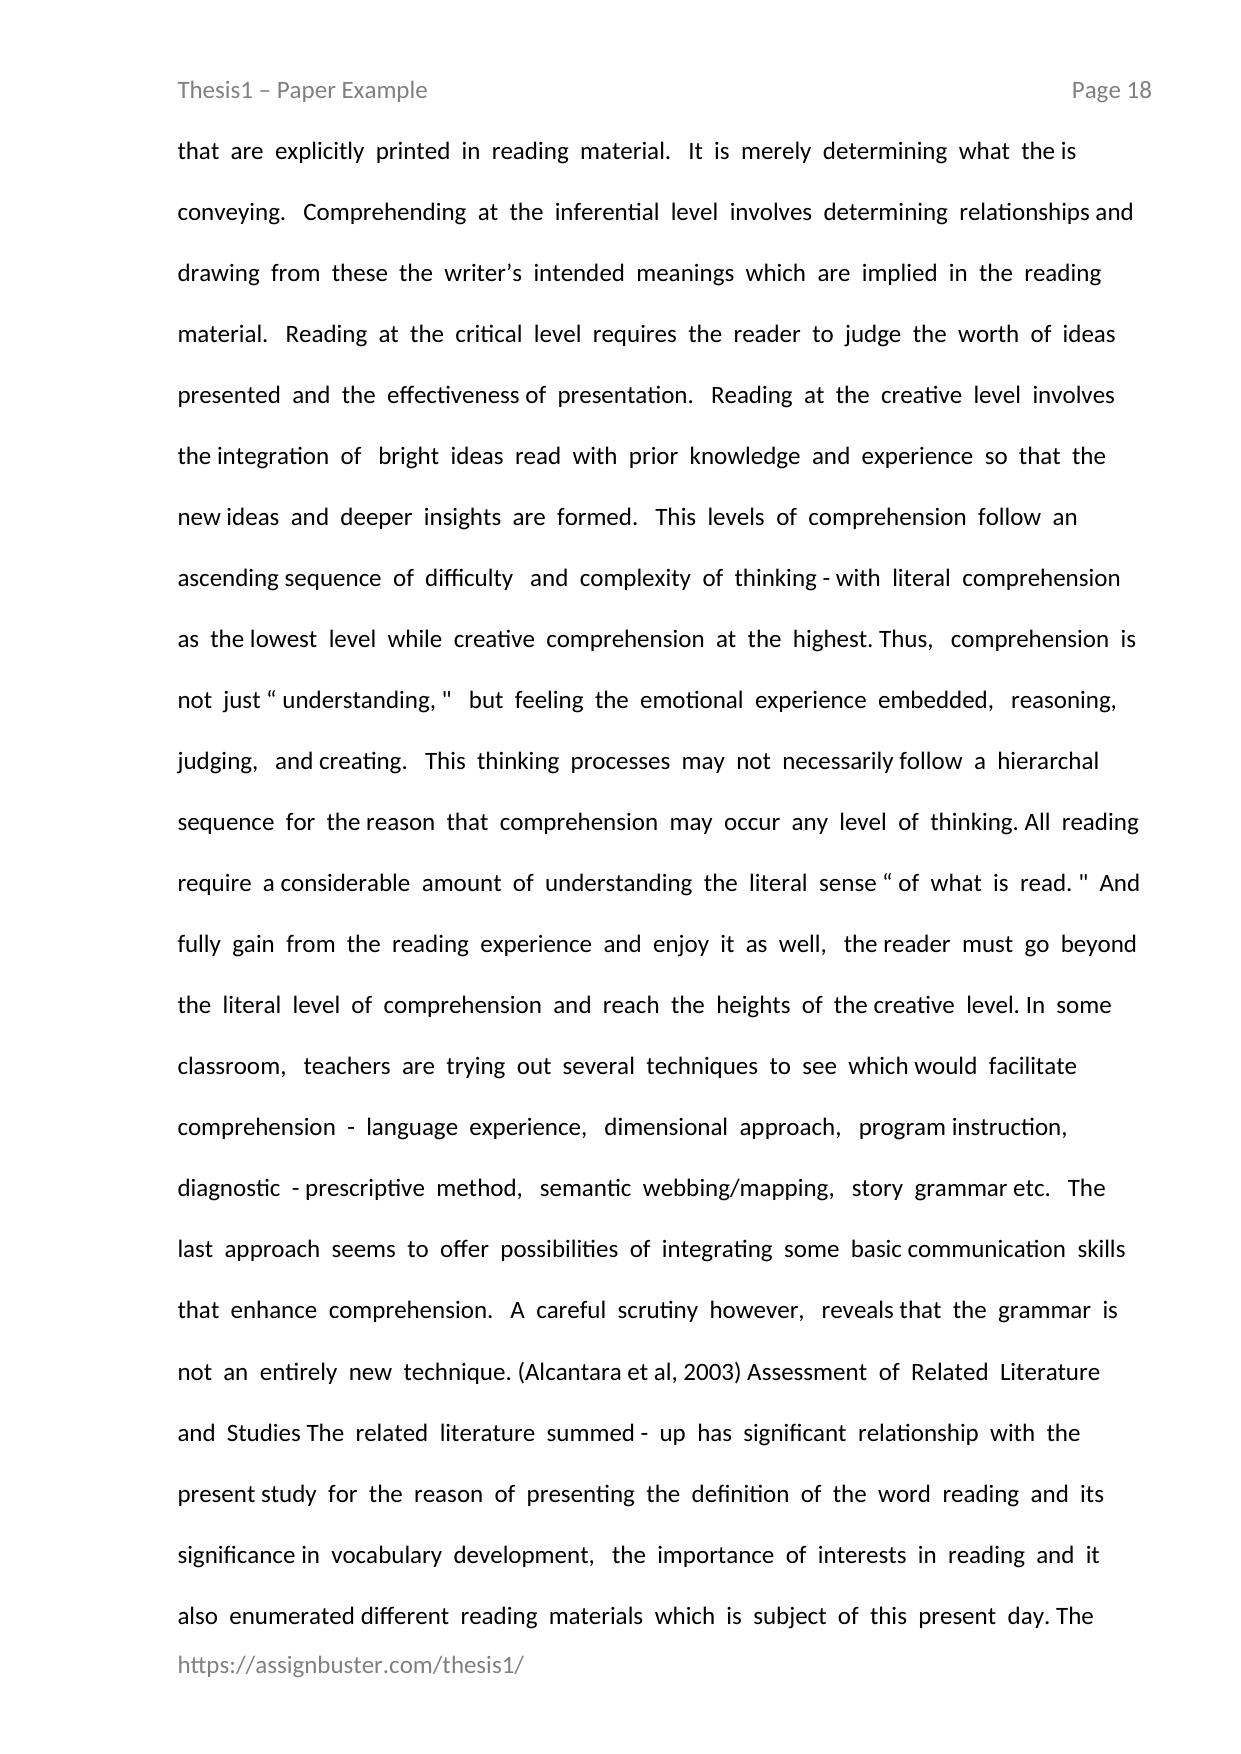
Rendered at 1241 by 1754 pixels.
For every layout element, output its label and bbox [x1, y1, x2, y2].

text [177, 135, 1152, 1630]
